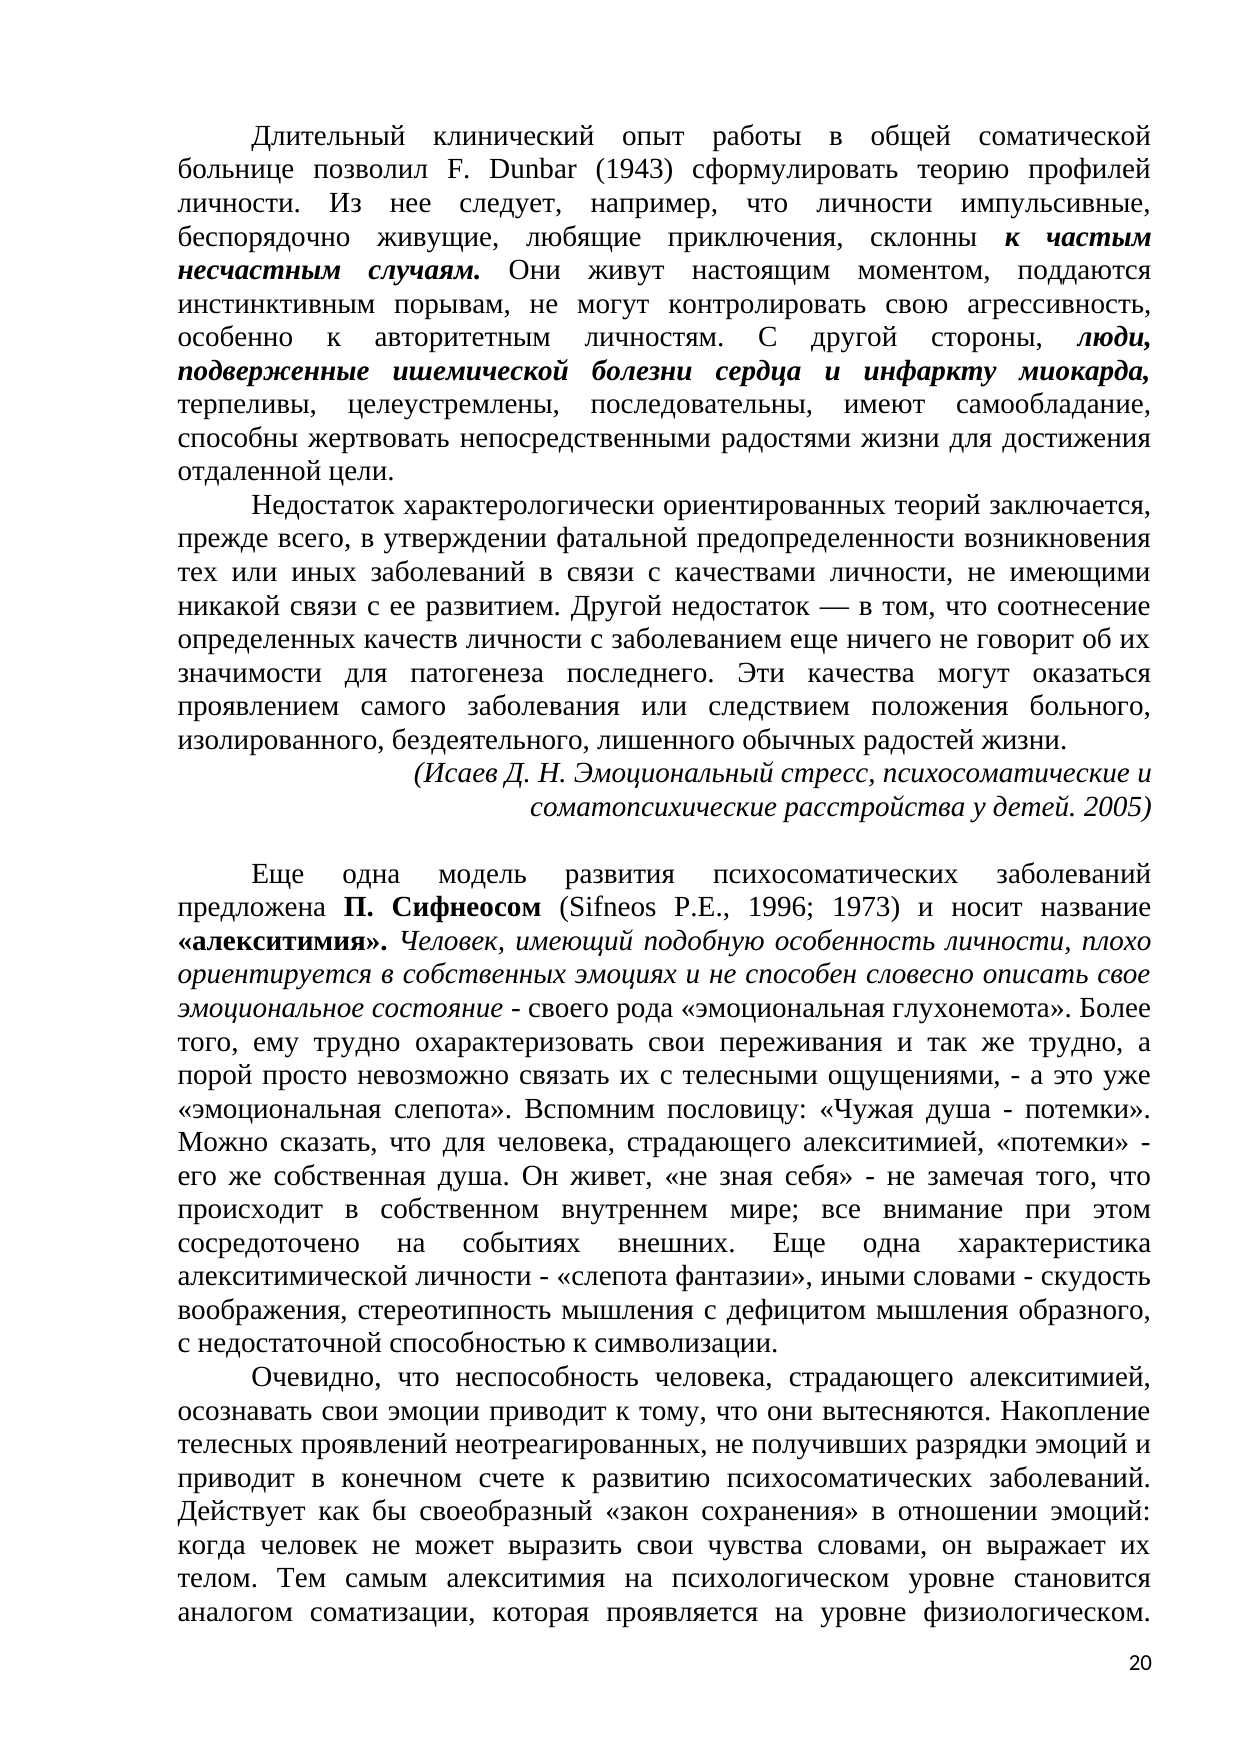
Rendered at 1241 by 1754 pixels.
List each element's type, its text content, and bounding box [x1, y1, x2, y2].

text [177, 1359, 1152, 1627]
text Длительный клинический опыт работы в общей соматической больнице позволил F. Dunbar (1943) сформулировать теорию профилей личности. Из нее следует, например, что личности импульсивные, беспорядочно живущие, любящие приключения, склонны к частым несчастным случаям. Они живут настоящим моментом, поддаются инстинктивным порывам, не могут контролировать свою агрессивность, особенно к авторитетным личностям. С другой стороны, люди, подверженные ишемической болезни сердца и инфаркту миокарда, терпеливы, целеустремлены, последовательны, имеют самообладание, способны жертвовать непосредственными радостями жизни для достижения отдаленной цели. [177, 118, 1152, 487]
text (Исаев Д. Н. Эмоциональный стресс, психосоматические и соматопсихические расстройства у детей. 2005) [177, 755, 1152, 822]
text Недостаток характерологически ориентированных теорий заключается, прежде всего, в утверждении фатальной предопределенности возникновения тех или иных заболеваний в связи с качествами личности, не имеющими никакой связи с ее развитием. Другой недостаток — в том, что соотнесение определенных качеств личности с заболеванием еще ничего не говорит об их значимости для патогенеза последнего. Эти качества могут оказаться проявлением самого заболевания или следствием положения больного, изолированного, бездеятельного, лишенного обычных радостей жизни. [177, 487, 1152, 755]
text Еще одна модель развития психосоматических заболеваний предложена П. Сифнеосом (Sifneos P.E., 1996; 1973) и носит название «алекситимия». Человек, имеющий подобную особенность личности, плохо ориентируется в собственных эмоциях и не способен словесно описать свое эмоциональное состояние - своего рода «эмоциональная глухонемота». Более того, ему трудно охарактеризовать свои переживания и так же трудно, а порой просто невозможно связать их с телесными ощущениями, - а это уже «эмоциональная слепота». Вспомним пословицу: «Чужая душа - потемки». Можно сказать, что для человека, страдающего алекситимией, «потемки» - его же собственная душа. Он живет, «не зная себя» - не замечая того, что происходит в собственном внутреннем мире; все внимание при этом сосредоточено на событиях внешних. Еще одна характеристика алекситимической личности - «слепота фантазии», иными словами - скудость воображения, стереотипность мышления с дефицитом мышления образного, с недостаточной способностью к символизации. [177, 856, 1152, 1359]
